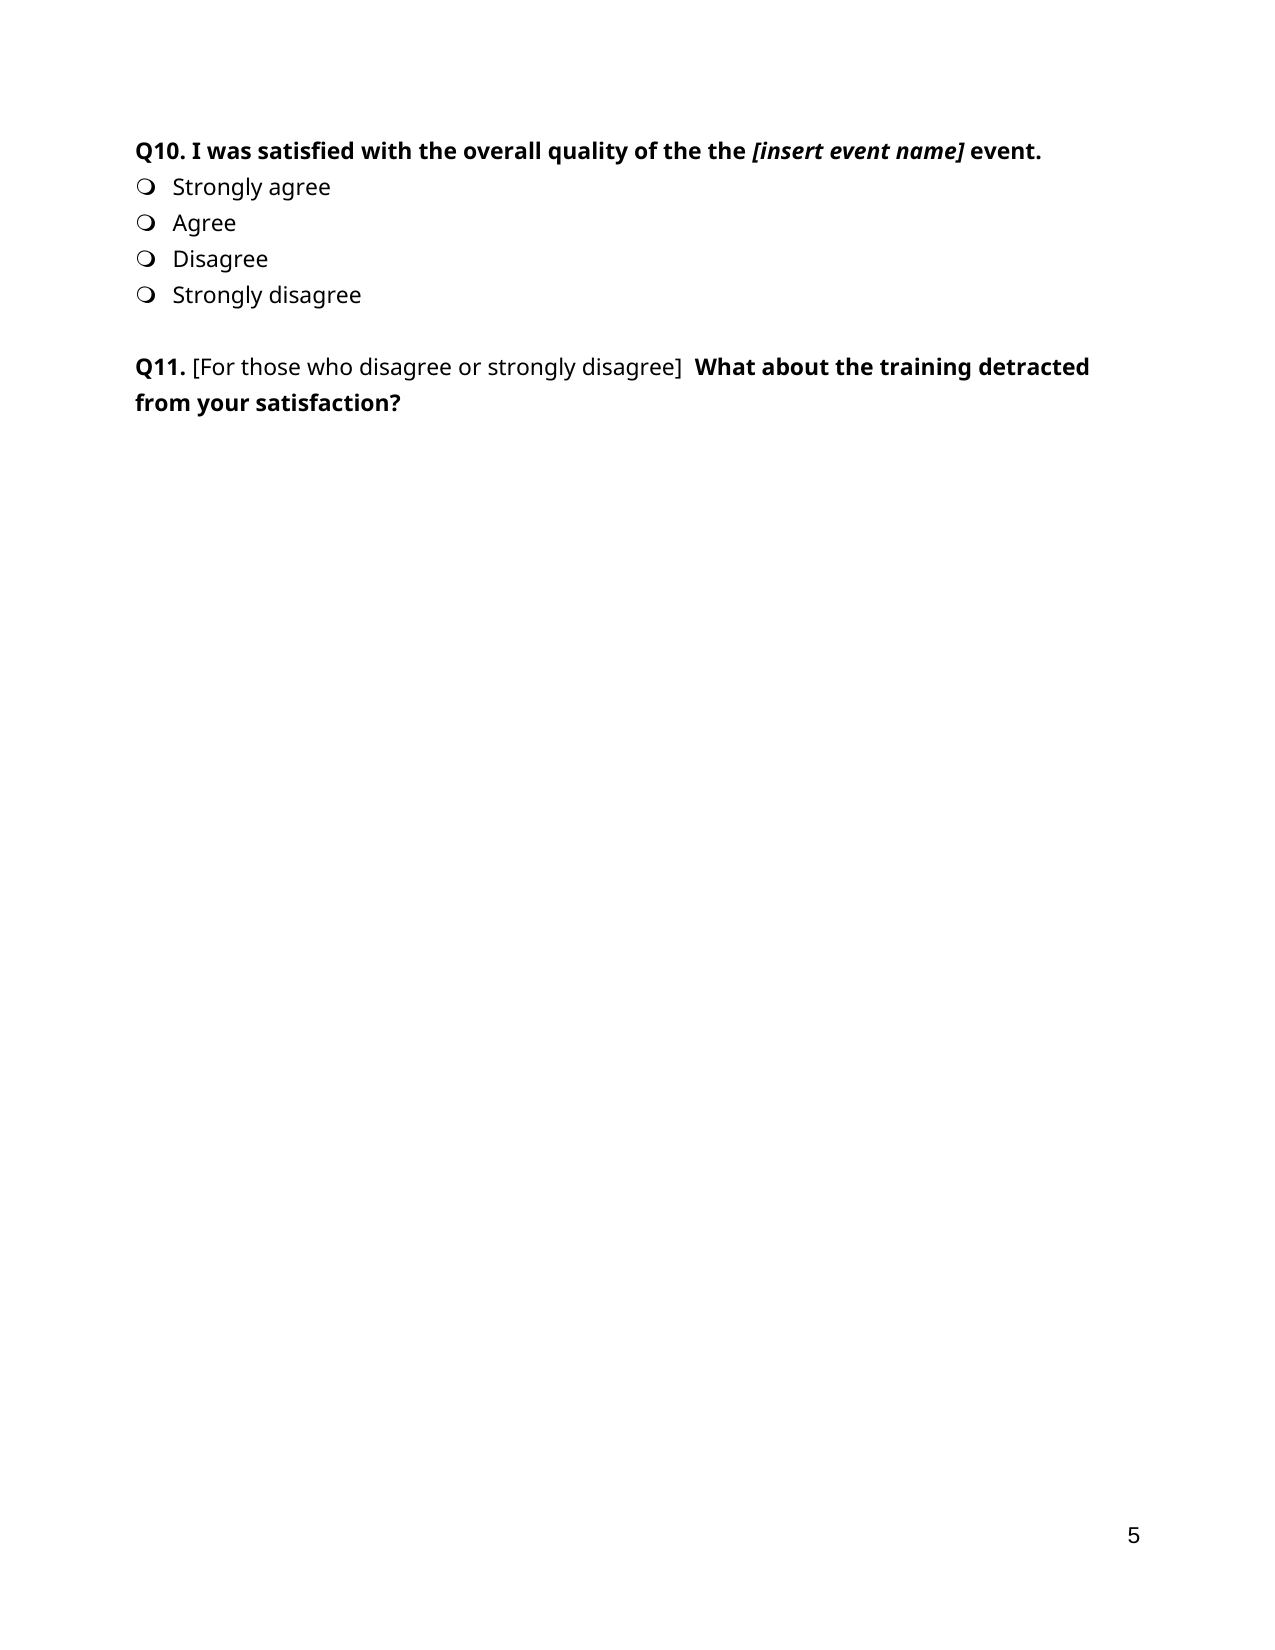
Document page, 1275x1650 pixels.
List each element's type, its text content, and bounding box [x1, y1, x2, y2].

list Strongly agree [135, 171, 1140, 202]
text Q11. [For those who disagree or strongly disagree] What about the training detracted from your satisfaction? [135, 351, 1140, 418]
list Strongly disagree [135, 279, 1140, 310]
text Q10. I was satisfied with the overall quality of the the [insert event name] event. [135, 135, 1140, 166]
list Agree [135, 207, 1140, 238]
list Disagree [135, 243, 1140, 274]
